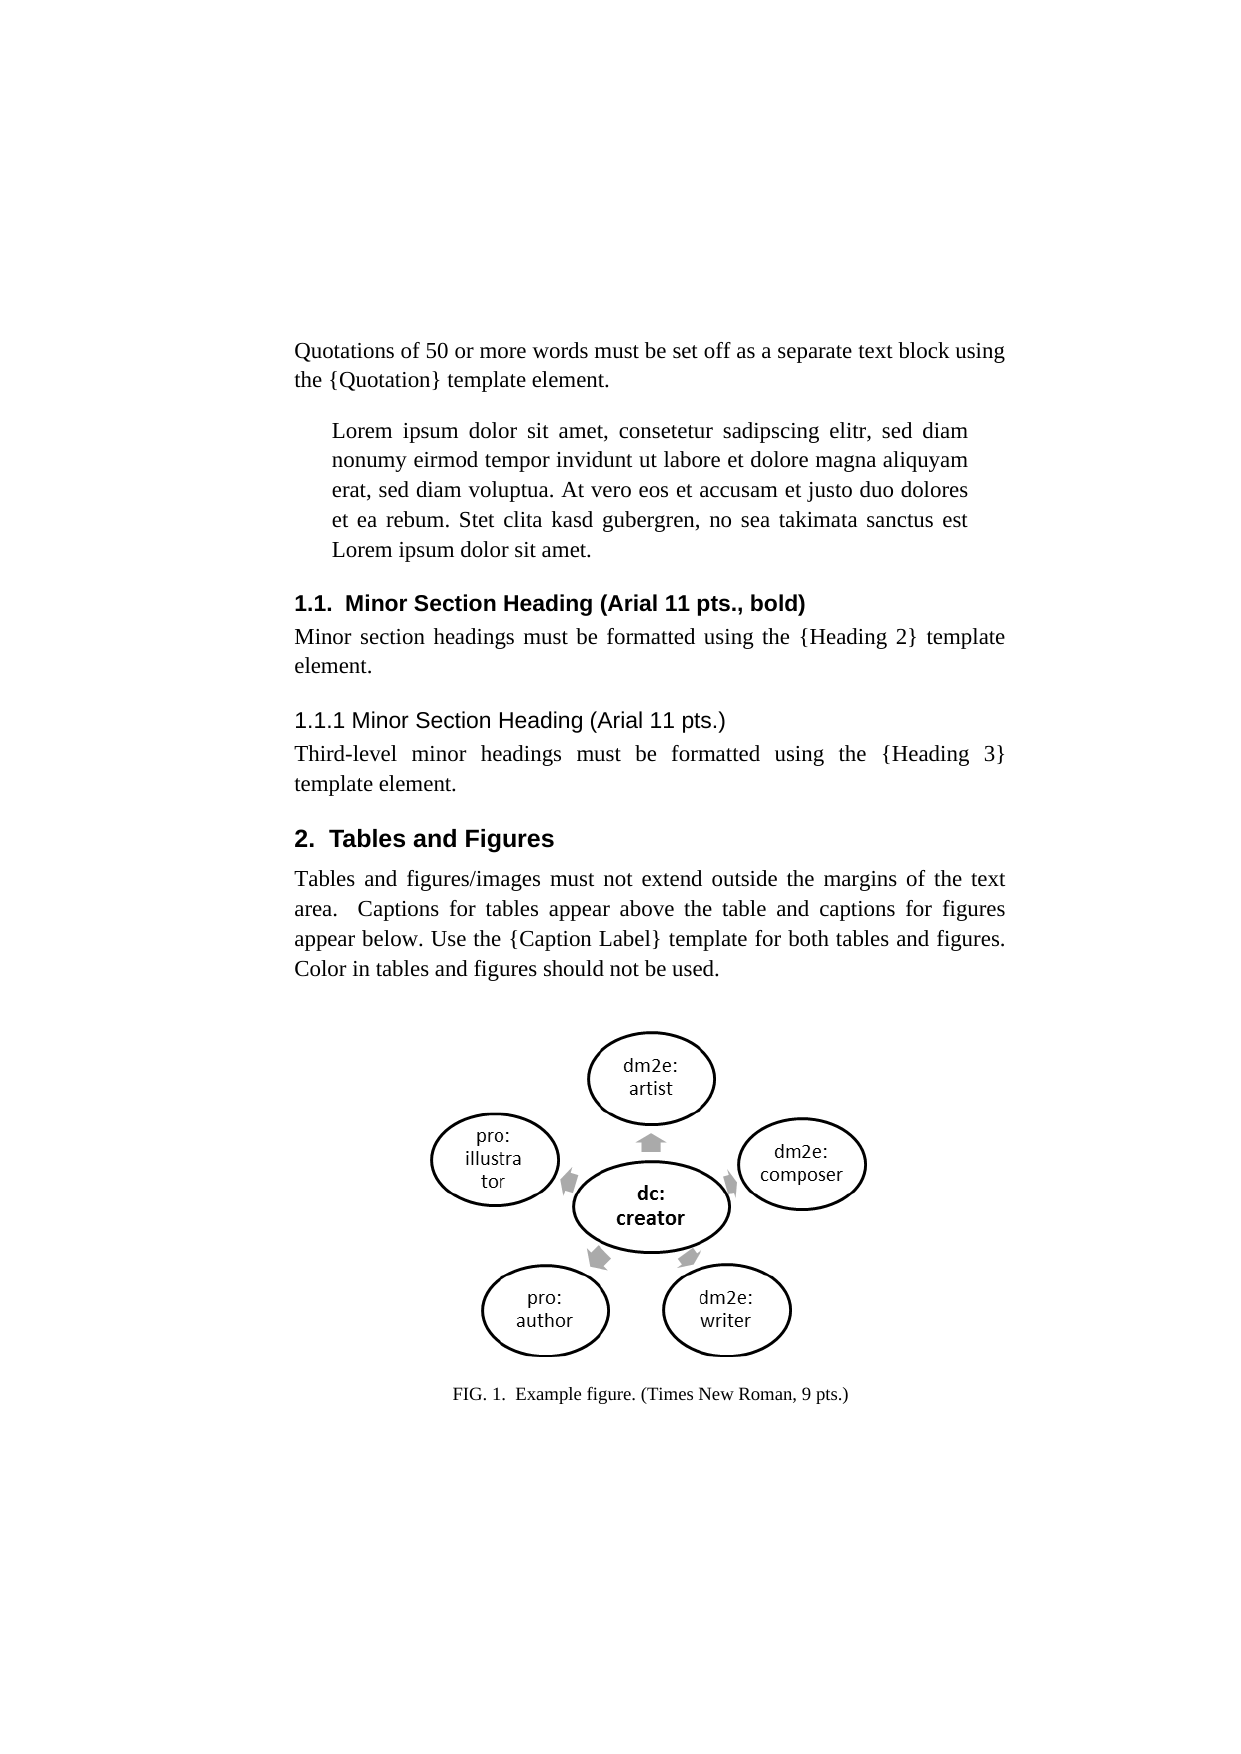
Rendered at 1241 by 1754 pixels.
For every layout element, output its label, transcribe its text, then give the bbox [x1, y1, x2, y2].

picture [400, 1031, 901, 1357]
text Third-level minor headings must be formatted using the {Heading 3} template element. [294, 740, 1007, 796]
text FIG. 1. Example figure. (Times New Roman, 9 pts.) [294, 1383, 1007, 1405]
subtitle 2. Tables and Figures [294, 824, 1007, 853]
subtitle 1.1. Minor Section Heading (Arial 11 pts., bold) [294, 590, 1007, 617]
text Lorem ipsum dolor sit amet, consetetur sadipscing elitr, sed diam nonumy eirmod tempor invidunt ut labore et dolore magna aliquyam erat, sed diam voluptua. At vero eos et accusam et justo duo dolores et ea rebum. Stet clita kasd gubergren, no sea takimata sanctus est Lorem ipsum dolor sit amet. [332, 417, 969, 562]
subtitle 1.1.1 Minor Section Heading (Arial 11 pts.) [294, 707, 1007, 734]
text Minor section headings must be formatted using the {Heading 2} template element. [294, 623, 1007, 679]
text Tables and figures/images must not extend outside the margins of the text area. Captions for tables appear above the table and captions for figures appear below. Use the {Caption Label} template for both tables and figures. Color in tables and figures should not be used. [294, 866, 1007, 981]
text Quotations of 50 or more words must be set off as a separate text block using the {Quotation} template element. [294, 337, 1007, 393]
